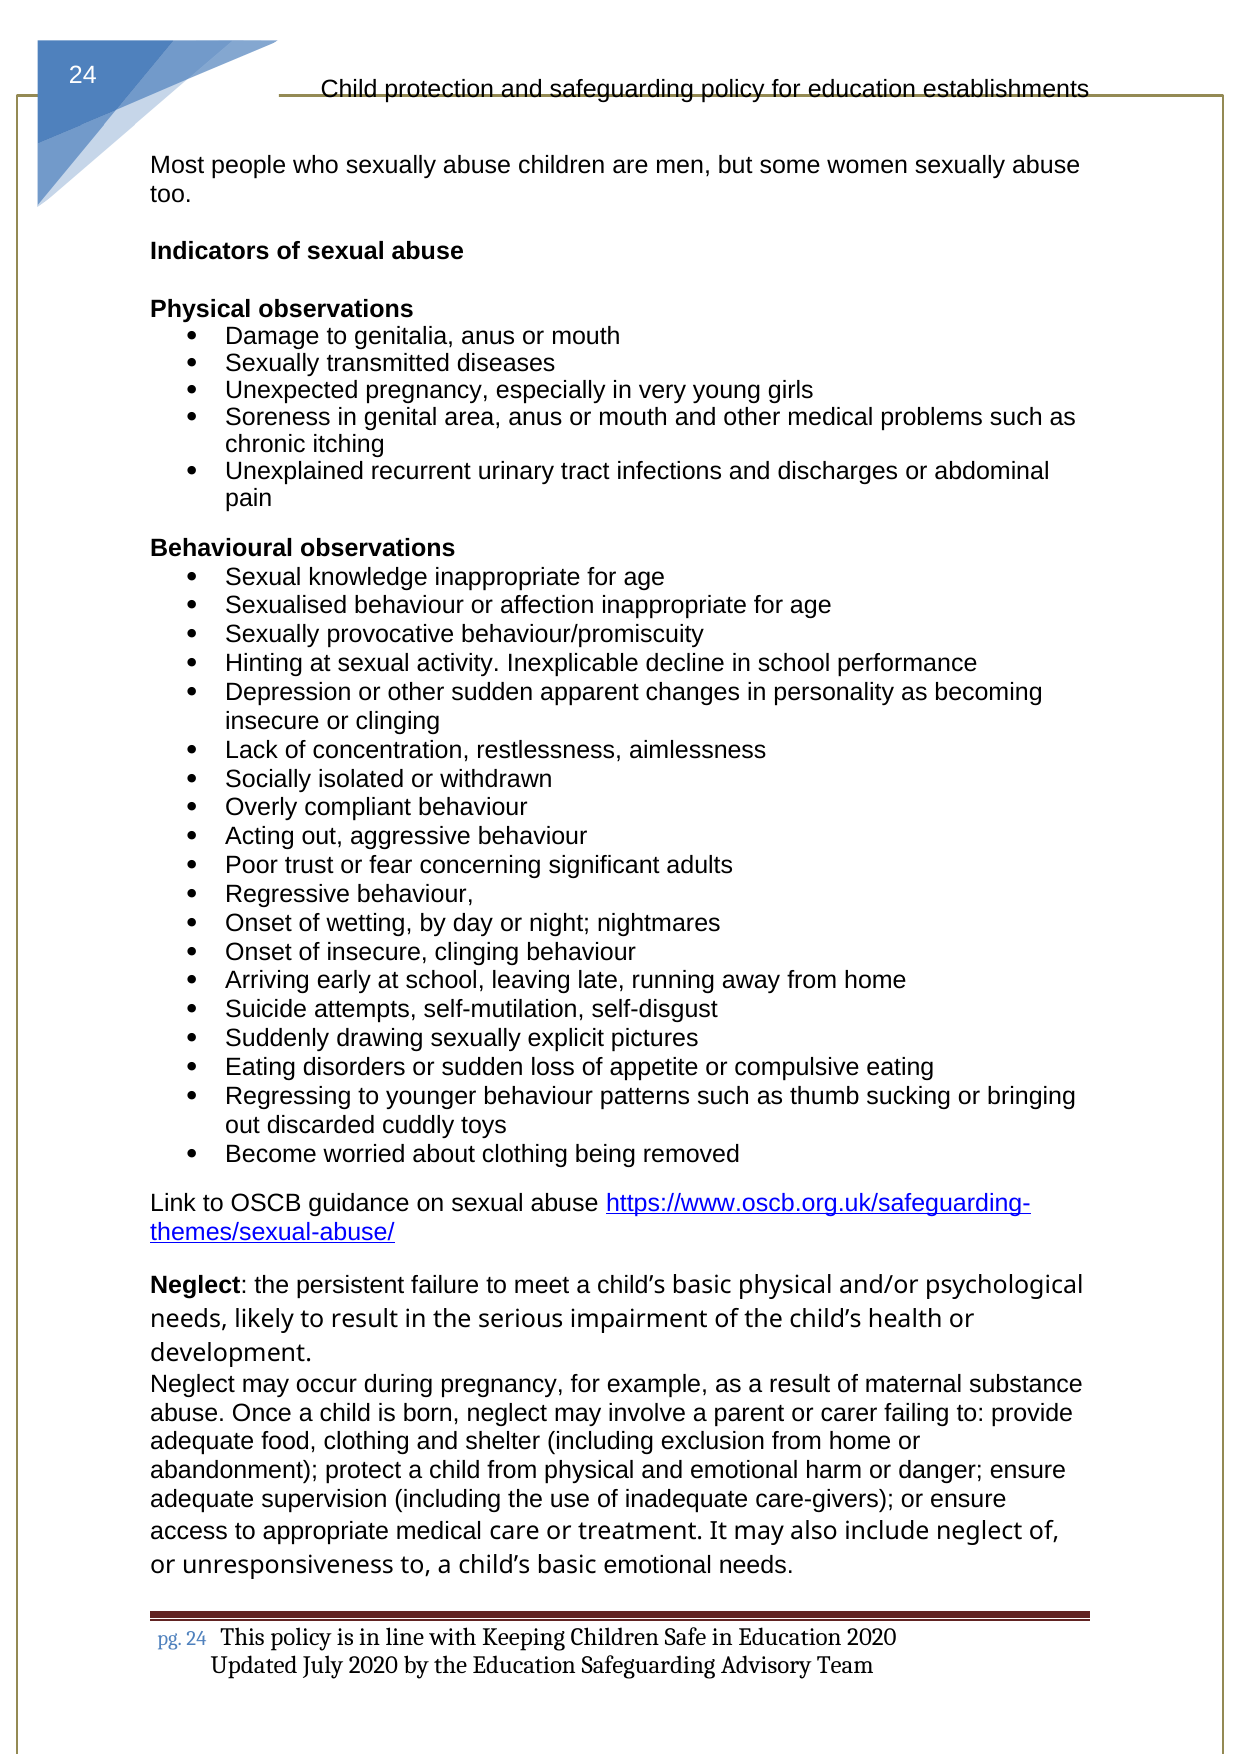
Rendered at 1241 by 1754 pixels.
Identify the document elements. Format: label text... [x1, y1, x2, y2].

list Acting out, aggressive behaviour [187, 821, 1090, 850]
text needs, likely to result in the serious impairment of the child’s health or development. [150, 1301, 1090, 1369]
list Sexually provocative behaviour/promiscuity [187, 619, 1090, 648]
text Most people who sexually abuse children are men, but some women sexually abuse too. [150, 150, 1090, 207]
text Link to OSCB guidance on sexual abuse https://www.oscb.org.uk/safeguarding-themes/sexual-abuse/ [150, 1188, 1090, 1246]
list Suicide attempts, self-mutilation, self-disgust [187, 994, 1090, 1023]
text Neglect may occur during pregnancy, for example, as a result of maternal substance [150, 1369, 1090, 1397]
text adequate food, clothing and shelter (including exclusion from home or abandonment); protect a child from physical and emotional harm or danger; ensure adequate supervision (including the use of inadequate care-givers); or ensure access to appropriate medical care or treatment. It may also include neglect of, or unresponsiveness to, a child’s basic emotional needs. [150, 1426, 1090, 1581]
list Poor trust or fear concerning significant adults [187, 850, 1090, 879]
text abuse. Once a child is born, neglect may involve a parent or carer failing to: provide [150, 1397, 1090, 1426]
list Unexplained recurrent urinary tract infections and discharges or abdominal pain [187, 458, 1090, 512]
list Regressive behaviour, [187, 879, 1090, 908]
list Onset of insecure, clinging behaviour [187, 937, 1090, 966]
text Behavioural observations [150, 533, 1090, 562]
list Onset of wetting, by day or night; nightmares [187, 908, 1090, 937]
list Regressing to younger behaviour patterns such as thumb sucking or bringing out discarded cuddly toys [187, 1081, 1090, 1138]
list Unexpected pregnancy, especially in very young girls [187, 377, 1090, 404]
text Indicators of sexual abuse [150, 236, 1090, 265]
list Become worried about clothing being removed [187, 1138, 1090, 1167]
text Physical observations [150, 294, 1090, 322]
list Socially isolated or withdrawn [187, 763, 1090, 792]
list Damage to genitalia, anus or mouth [187, 322, 1090, 349]
list Sexually transmitted diseases [187, 349, 1090, 377]
list Overly compliant behaviour [187, 792, 1090, 821]
list Lack of concentration, restlessness, aimlessness [187, 735, 1090, 763]
list Soreness in genital area, anus or mouth and other medical problems such as chronic itching [187, 404, 1090, 458]
list Hinting at sexual activity. Inexplicable decline in school performance [187, 648, 1090, 677]
list Sexual knowledge inappropriate for age [187, 562, 1090, 591]
list Suddenly drawing sexually explicit pictures [187, 1023, 1090, 1052]
picture [37, 40, 279, 209]
text Neglect: the persistent failure to meet a child’s basic physical and/or psychological [150, 1267, 1090, 1301]
list Eating disorders or sudden loss of appetite or compulsive eating [187, 1052, 1090, 1081]
list Arriving early at school, leaving late, running away from home [187, 966, 1090, 994]
list Depression or other sudden apparent changes in personality as becoming insecure or clinging [187, 677, 1090, 735]
list Sexualised behaviour or affection inappropriate for age [187, 591, 1090, 619]
